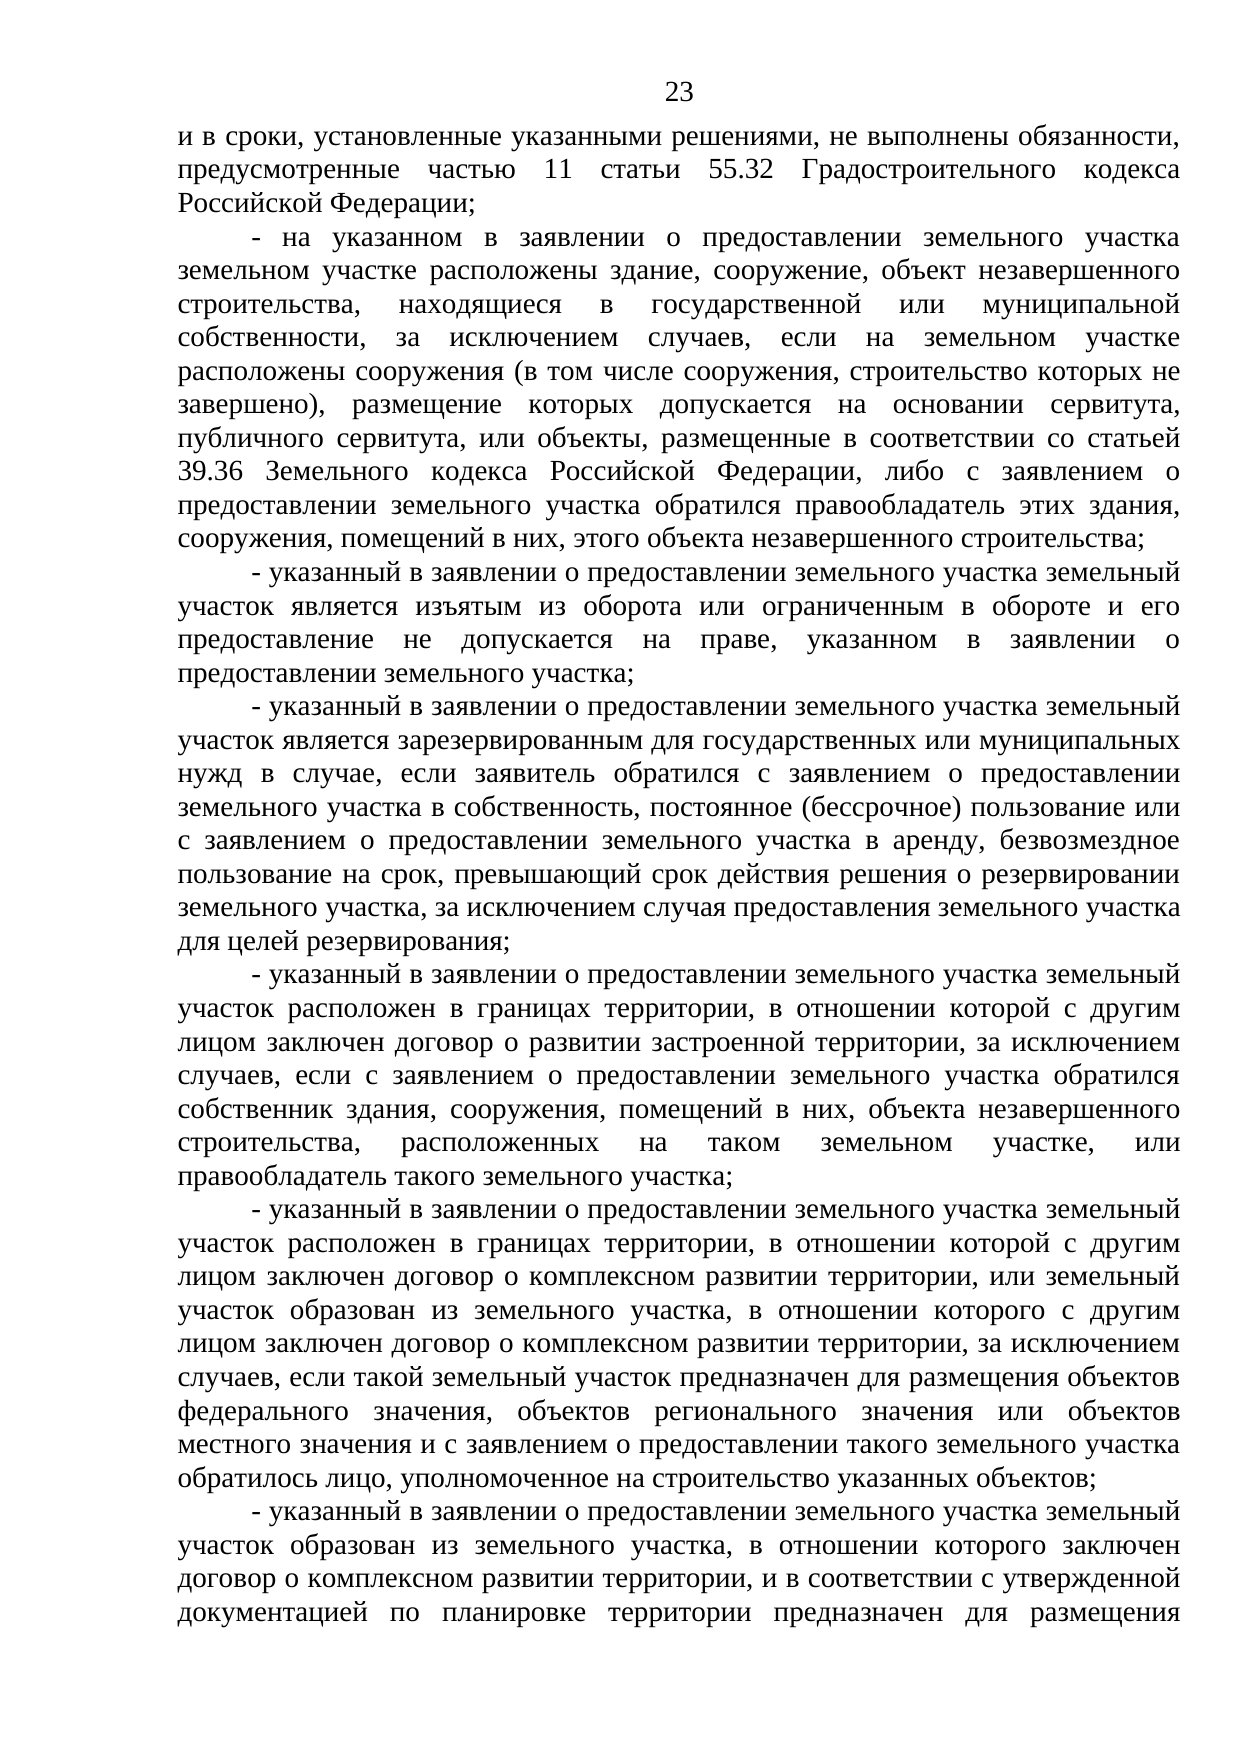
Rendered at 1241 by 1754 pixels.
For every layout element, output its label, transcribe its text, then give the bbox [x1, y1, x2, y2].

text - указанный в заявлении о предоставлении земельного участка земельный участок является изъятым из оборота или ограниченным в обороте и его предоставление не допускается на праве, указанном в заявлении о предоставлении земельного участка; [177, 554, 1181, 688]
text - указанный в заявлении о предоставлении земельного участка земельный участок расположен в границах территории, в отношении которой с другим лицом заключен договор о комплексном развитии территории, или земельный участок образован из земельного участка, в отношении которого с другим лицом заключен договор о комплексном развитии территории, за исключением случаев, если такой земельный участок предназначен для размещения объектов федерального значения, объектов регионального значения или объектов местного значения и с заявлением о предоставлении такого земельного участка обратилось лицо, уполномоченное на строительство указанных объектов; [177, 1191, 1181, 1493]
text - на указанном в заявлении о предоставлении земельного участка земельном участке расположены здание, сооружение, объект незавершенного строительства, находящиеся в государственной или муниципальной собственности, за исключением случаев, если на земельном участке расположены сооружения (в том числе сооружения, строительство которых не завершено), размещение которых допускается на основании сервитута, публичного сервитута, или объекты, размещенные в соответствии со статьей 39.36 Земельного кодекса Российской Федерации, либо с заявлением о предоставлении земельного участка обратился правообладатель этих здания, сооружения, помещений в них, этого объекта незавершенного строительства; [177, 219, 1181, 554]
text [177, 1493, 1181, 1627]
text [177, 118, 1181, 219]
text - указанный в заявлении о предоставлении земельного участка земельный участок является зарезервированным для государственных или муниципальных нужд в случае, если заявитель обратился с заявлением о предоставлении земельного участка в собственность, постоянное (бессрочное) пользование или с заявлением о предоставлении земельного участка в аренду, безвозмездное пользование на срок, превышающий срок действия решения о резервировании земельного участка, за исключением случая предоставления земельного участка для целей резервирования; [177, 688, 1181, 957]
text - указанный в заявлении о предоставлении земельного участка земельный участок расположен в границах территории, в отношении которой с другим лицом заключен договор о развитии застроенной территории, за исключением случаев, если с заявлением о предоставлении земельного участка обратился собственник здания, сооружения, помещений в них, объекта незавершенного строительства, расположенных на таком земельном участке, или правообладатель такого земельного участка; [177, 957, 1181, 1191]
